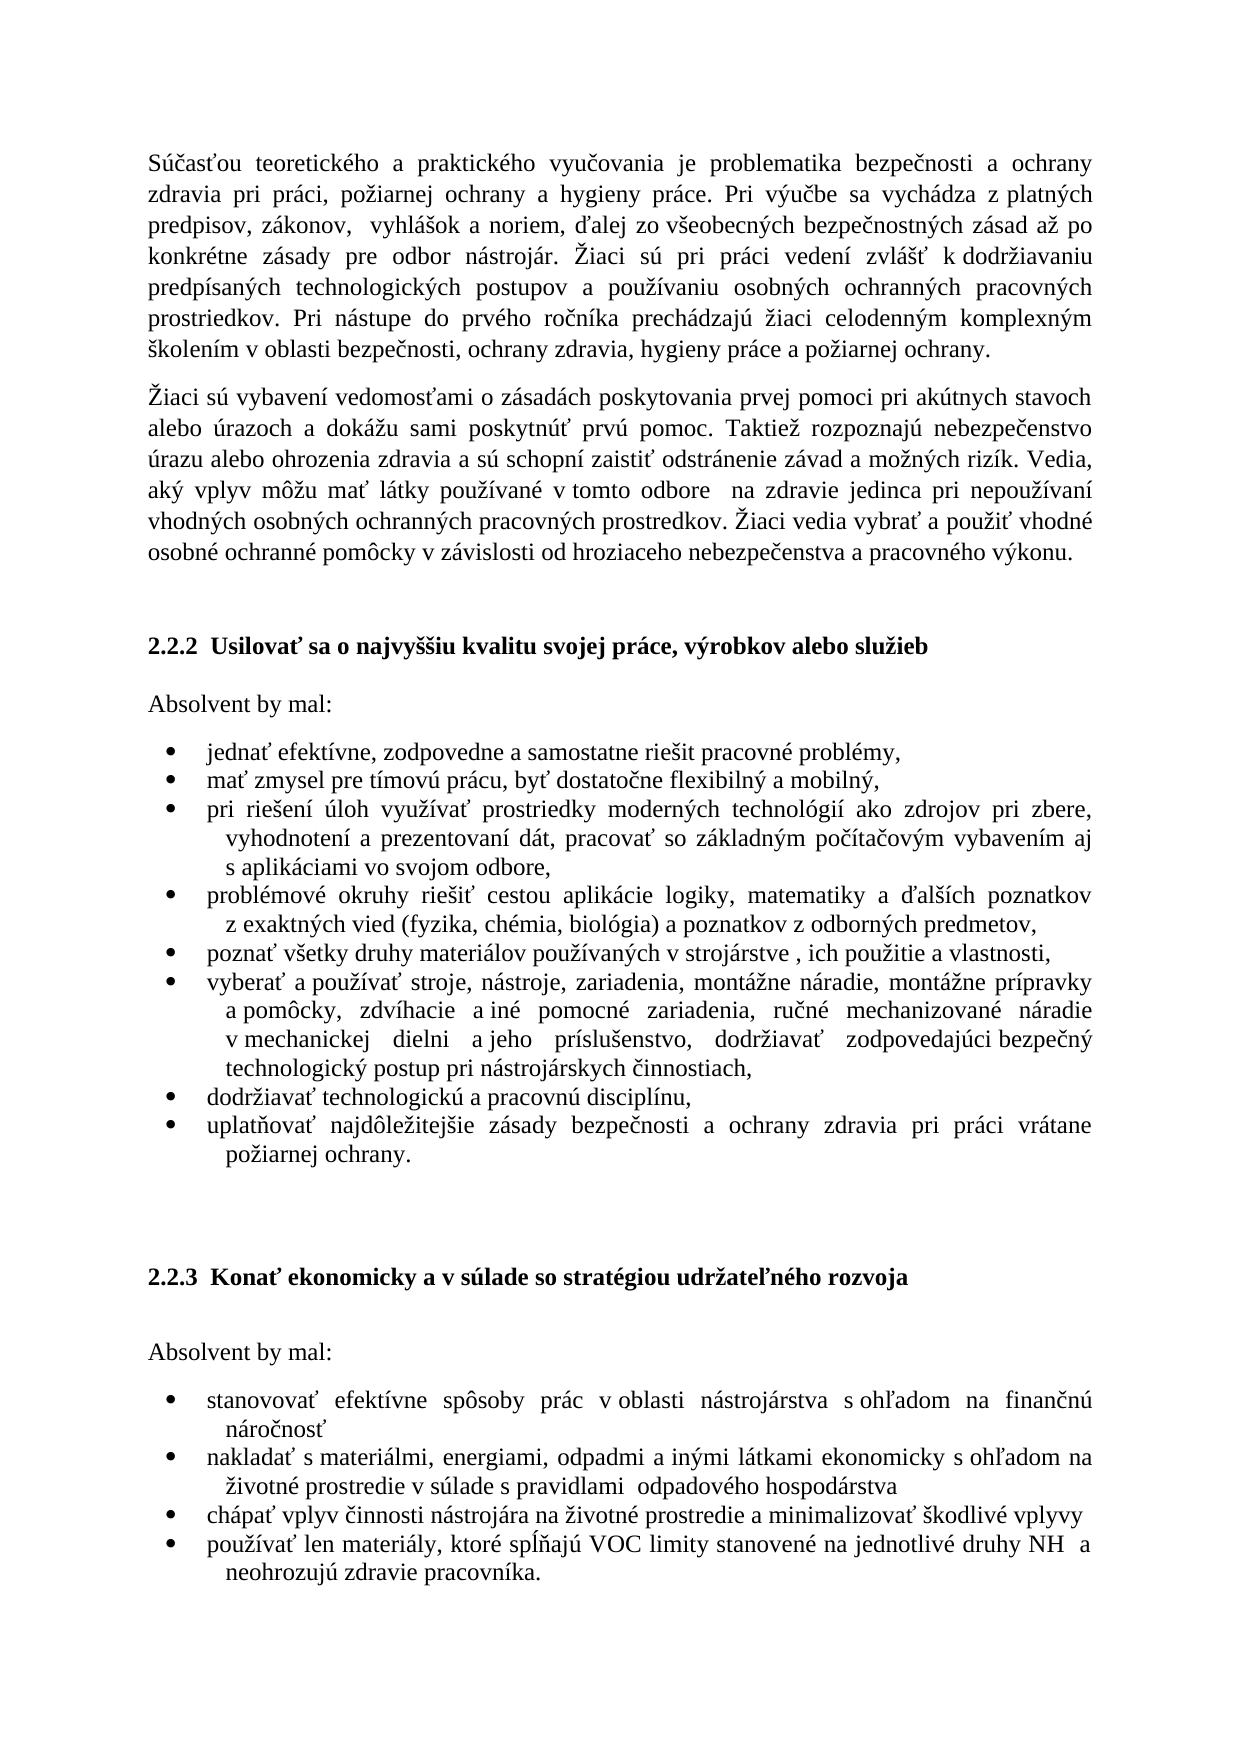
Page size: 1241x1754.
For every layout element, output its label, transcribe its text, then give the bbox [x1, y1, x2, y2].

text Absolvent by mal: [148, 689, 1093, 718]
list jednať efektívne, zodpovedne a samostatne riešit pracovné problémy, [166, 737, 1093, 765]
list 2.2.3 Konať ekonomicky a v súlade so stratégiou udržateľného rozvoja [148, 1262, 1093, 1290]
list dodržiavať technologickú a pracovnú disciplínu, [166, 1082, 1093, 1110]
list stanovovať efektívne spôsoby prác v oblasti nástrojárstva s ohľadom na finančnú náročnosť [166, 1385, 1093, 1442]
list nakladať s materiálmi, energiami, odpadmi a inými látkami ekonomicky s ohľadom na životné prostredie v súlade s pravidlami odpadového hospodárstva [166, 1442, 1093, 1500]
list pri riešení úloh využívať prostriedky moderných technológií ako zdrojov pri zbere, vyhodnotení a prezentovaní dát, pracovať so základným počítačovým vybavením aj s aplikáciami vo svojom odbore, [166, 794, 1093, 880]
list poznať všetky druhy materiálov používaných v strojárstve , ich použitie a vlastnosti, [166, 938, 1093, 967]
text Absolvent by mal: [148, 1337, 1093, 1366]
list používať len materiály, ktoré spĺňajú VOC limity stanovené na jednotlivé druhy NH a neohrozujú zdravie pracovníka. [166, 1529, 1093, 1586]
list mať zmysel pre tímovú prácu, byť dostatočne flexibilný a mobilný, [166, 765, 1093, 794]
list uplatňovať najdôležitejšie zásady bezpečnosti a ochrany zdravia pri práci vrátane požiarnej ochrany. [166, 1110, 1093, 1168]
list problémové okruhy riešiť cestou aplikácie logiky, matematiky a ďalších poznatkov z exaktných vied (fyzika, chémia, biológia) a poznatkov z odborných predmetov, [166, 880, 1093, 938]
list chápať vplyv činnosti nástrojára na životné prostredie a minimalizovať škodlivé vplyvy [166, 1500, 1093, 1529]
list vyberať a používať stroje, nástroje, zariadenia, montážne náradie, montážne prípravky a pomôcky, zdvíhacie a iné pomocné zariadenia, ručné mechanizované náradie v mechanickej dielni a jeho príslušenstvo, dodržiavať zodpovedajúci bezpečný technologický postup pri nástrojárskych činnostiach, [166, 967, 1093, 1082]
list 2.2.2 Usilovať sa o najvyššiu kvalitu svojej práce, výrobkov alebo služieb [148, 631, 1093, 660]
text Súčasťou teoretického a praktického vyučovania je problematika bezpečnosti a ochrany zdravia pri práci, požiarnej ochrany a hygieny práce. Pri výučbe sa vychádza z platných predpisov, zákonov, vyhlášok a noriem, ďalej zo všeobecných bezpečnostných zásad až po konkrétne zásady pre odbor nástrojár. Žiaci sú pri práci vedení zvlášť k dodržiavaniu predpísaných technologických postupov a používaniu osobných ochranných pracovných prostriedkov. Pri nástupe do prvého ročníka prechádzajú žiaci celodenným komplexným školením v oblasti bezpečnosti, ochrany zdravia, hygieny práce a požiarnej ochrany. [148, 148, 1093, 363]
text Žiaci sú vybavení vedomosťami o zásadách poskytovania prvej pomoci pri akútnych stavoch alebo úrazoch a dokážu sami poskytnúť prvú pomoc. Taktiež rozpoznajú nebezpečenstvo úrazu alebo ohrozenia zdravia a sú schopní zaistiť odstránenie závad a možných rizík. Vedia, aký vplyv môžu mať látky používané v tomto odbore na zdravie jedinca pri nepoužívaní vhodných osobných ochranných pracovných prostredkov. Žiaci vedia vybrať a použiť vhodné osobné ochranné pomôcky v závislosti od hroziaceho nebezpečenstva a pracovného výkonu. [148, 382, 1093, 566]
